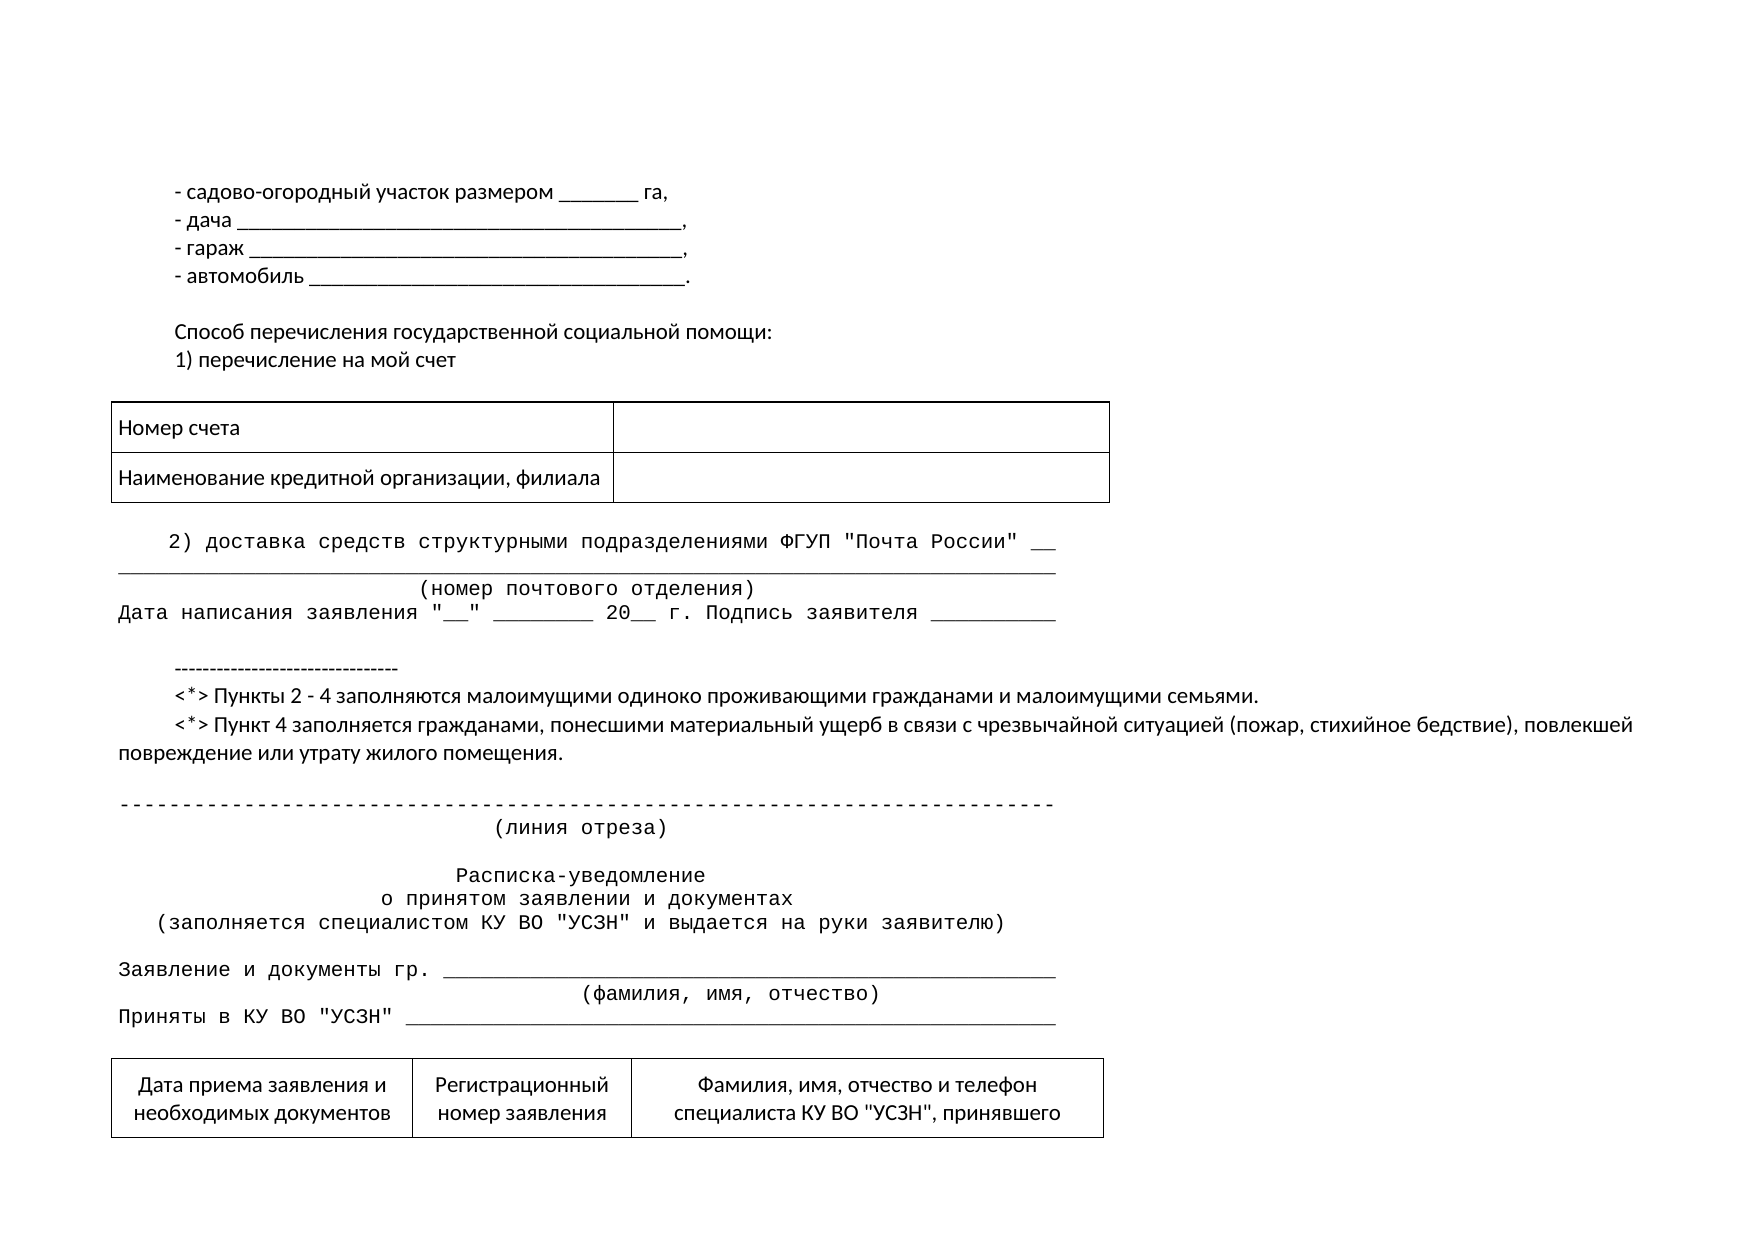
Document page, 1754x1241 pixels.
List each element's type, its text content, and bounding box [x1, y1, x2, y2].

text Расписка-уведомление [118, 865, 1636, 888]
text --------------------------------------------------------------------------- [118, 794, 1636, 817]
text Дата написания заявления "__" ________ 20__ г. Подпись заявителя __________ [118, 602, 1636, 626]
table_cell [614, 453, 1109, 502]
text <*> Пункты 2 - 4 заполняются малоимущими одиноко проживающими гражданами и малоимущими семьями. [118, 682, 1636, 710]
text - гараж ______________________________________, [118, 233, 1636, 261]
text -------------------------------- [118, 654, 1636, 682]
text о принятом заявлении и документах [118, 888, 1636, 912]
text Заявление и документы гр. _________________________________________________ [118, 959, 1636, 983]
text Способ перечисления государственной социальной помощи: [118, 317, 1636, 345]
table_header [413, 1059, 631, 1137]
text (фамилия, имя, отчество) [118, 983, 1636, 1007]
text (заполняется специалистом КУ ВО "УСЗН" и выдается на руки заявителю) [118, 912, 1636, 936]
text 1) перечисление на мой счет [118, 345, 1636, 373]
text - автомобиль _________________________________. [118, 261, 1636, 289]
text - садово-огородный участок размером _______ га, [118, 177, 1636, 205]
text ___________________________________________________________________________ [118, 555, 1636, 578]
text - дача _______________________________________, [118, 205, 1636, 233]
table_cell Наименование кредитной организации, филиала [112, 453, 613, 502]
text Приняты в КУ ВО "УСЗН" ____________________________________________________ [118, 1007, 1636, 1030]
text (линия отреза) [118, 817, 1636, 841]
text <*> Пункт 4 заполняется гражданами, понесшими материальный ущерб в связи с чрезвычайной ситуацией (пожар, стихийное бедствие), повлекшей повреждение или утрату жилого помещения. [118, 710, 1636, 766]
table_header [632, 1059, 1103, 1137]
text 2) доставка средств структурными подразделениями ФГУП "Почта России" __ [118, 531, 1636, 555]
table_header Номер счета [112, 403, 613, 452]
text (номер почтового отделения) [118, 578, 1636, 602]
table_header [614, 403, 1109, 452]
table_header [112, 1059, 412, 1137]
